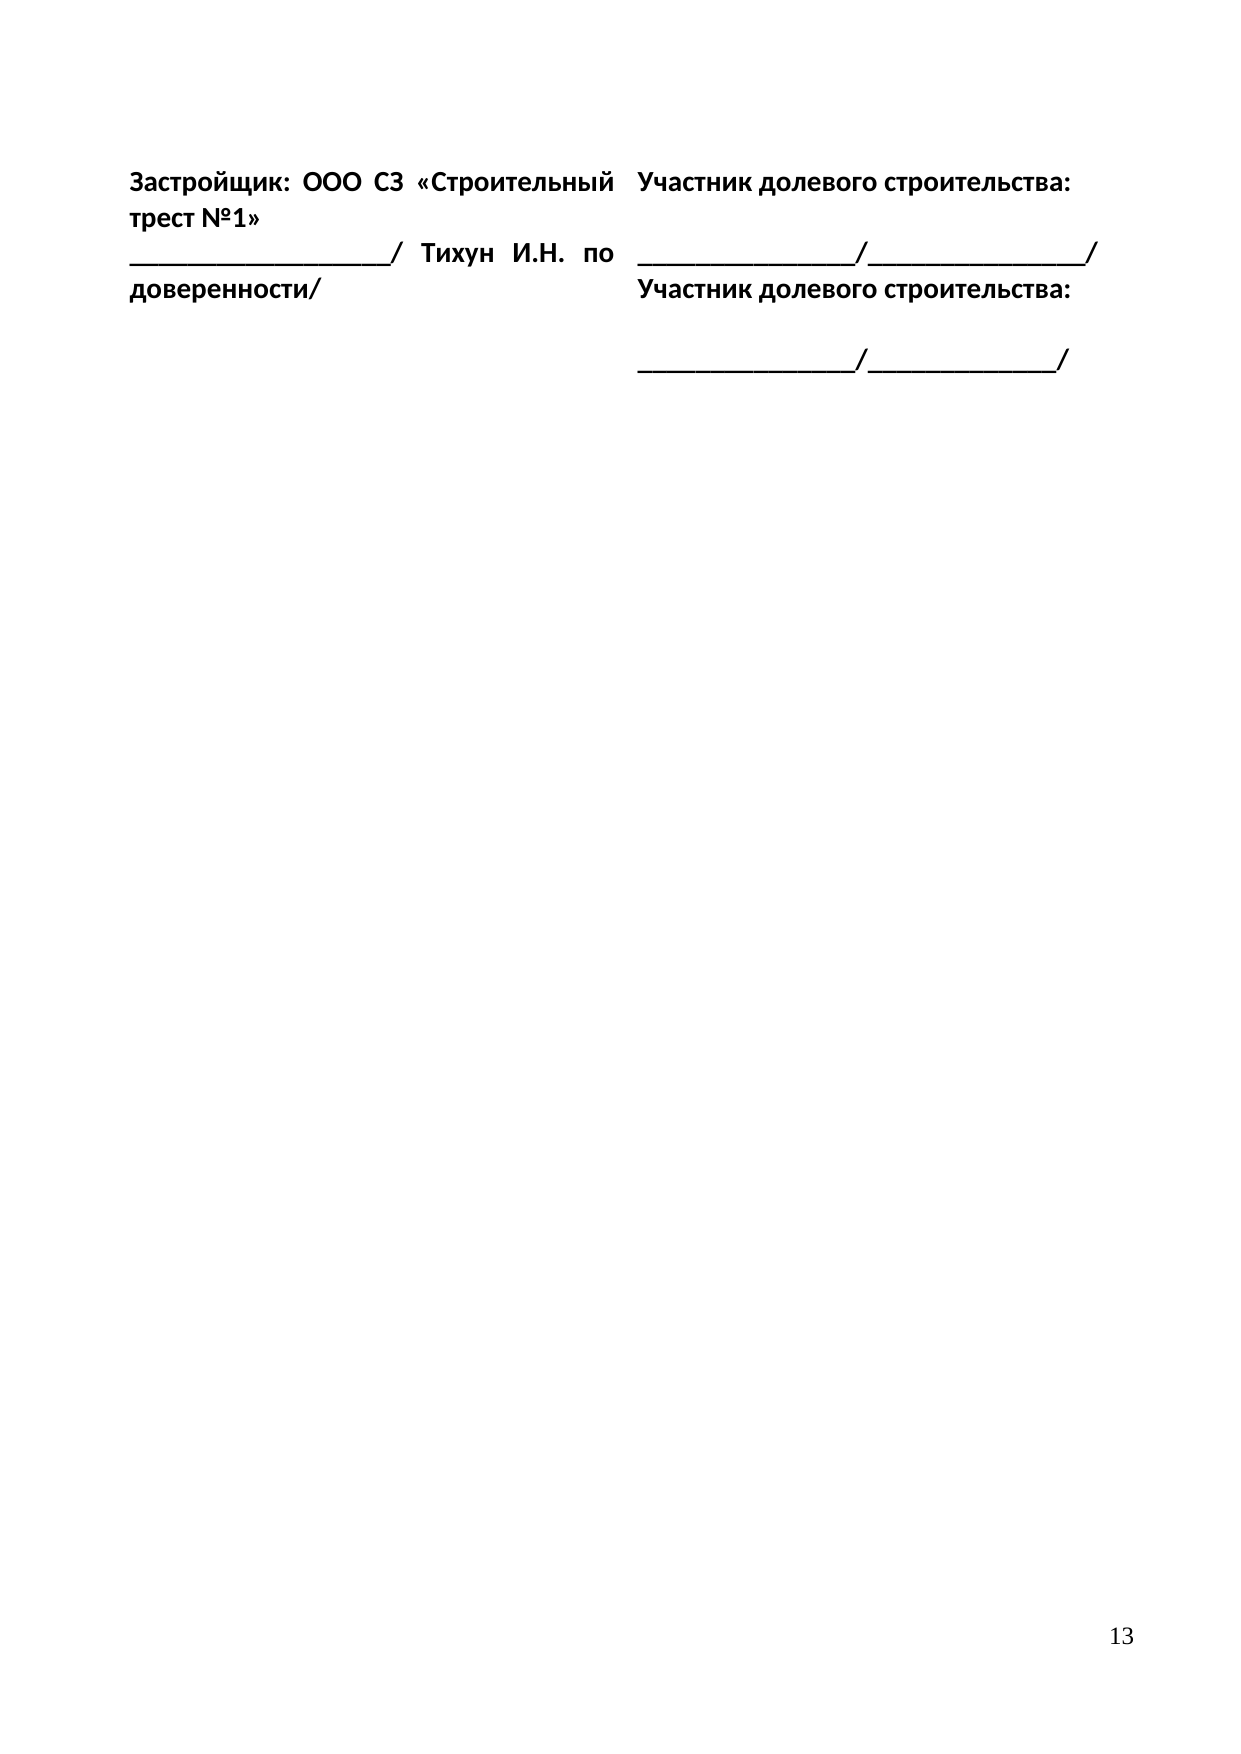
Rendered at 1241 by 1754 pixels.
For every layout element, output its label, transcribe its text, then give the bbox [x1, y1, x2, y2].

table_header Участник долевого строительства: _______________/_______________/ Участник долевого строительства: _______________/_____________/ [626, 163, 1134, 377]
table_header Застройщик: ООО СЗ «Строительный трест №1» __________________/ Тихун И.Н. по доверенности/ [118, 163, 626, 377]
